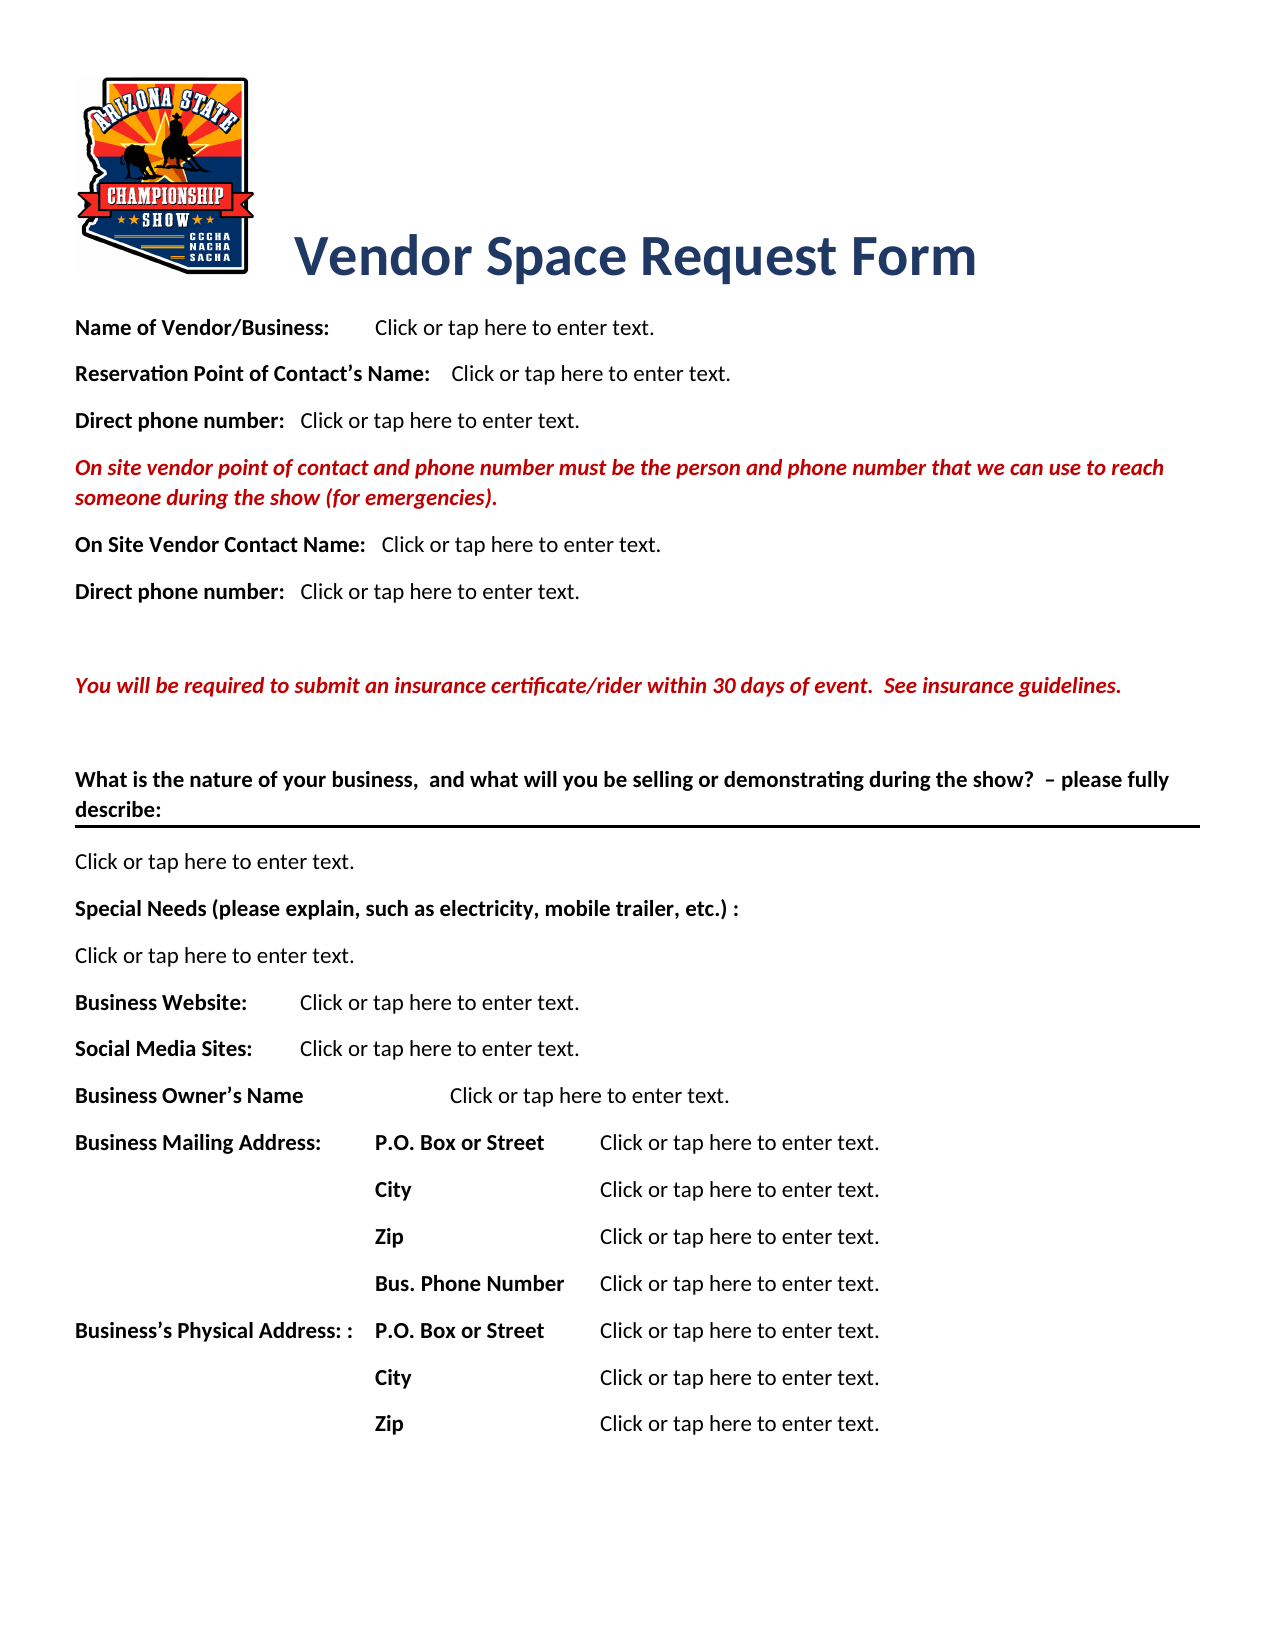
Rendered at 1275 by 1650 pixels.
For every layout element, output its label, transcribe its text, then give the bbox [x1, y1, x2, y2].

text On site vendor point of contact and phone number must be the person and phone number that we can use to reach someone during the show (for emergencies). [75, 453, 1200, 512]
text Social Media Sites: [75, 1034, 1200, 1063]
text Vendor Space Request Form [75, 75, 1200, 290]
text Business Mailing Address: P.O. Box or Street [75, 1128, 1200, 1156]
text Reservation Point of Contact’s Name: [75, 359, 1200, 388]
text Zip [75, 1409, 1200, 1438]
text City [75, 1175, 1200, 1203]
picture [75, 75, 255, 276]
text Name of Vendor/Business: [75, 313, 1200, 341]
text What is the nature of your business, and what will you be selling or demonstrating during the show? – please fully describe: [75, 765, 1200, 825]
text Direct phone number: [75, 406, 1200, 434]
text Bus. Phone Number [75, 1269, 1200, 1297]
text Business Owner’s Name [75, 1081, 1200, 1109]
text You will be required to submit an insurance certificate/rider within 30 days of event. See insurance guidelines. [75, 671, 1200, 699]
text Special Needs (please explain, such as electricity, mobile trailer, etc.) : [75, 894, 1200, 922]
text City [75, 1363, 1200, 1391]
text Zip [75, 1222, 1200, 1250]
text Business Website: [75, 988, 1200, 1016]
text Direct phone number: [75, 577, 1200, 605]
text Business’s Physical Address: : P.O. Box or Street [75, 1316, 1200, 1344]
text On Site Vendor Contact Name: [75, 530, 1200, 558]
